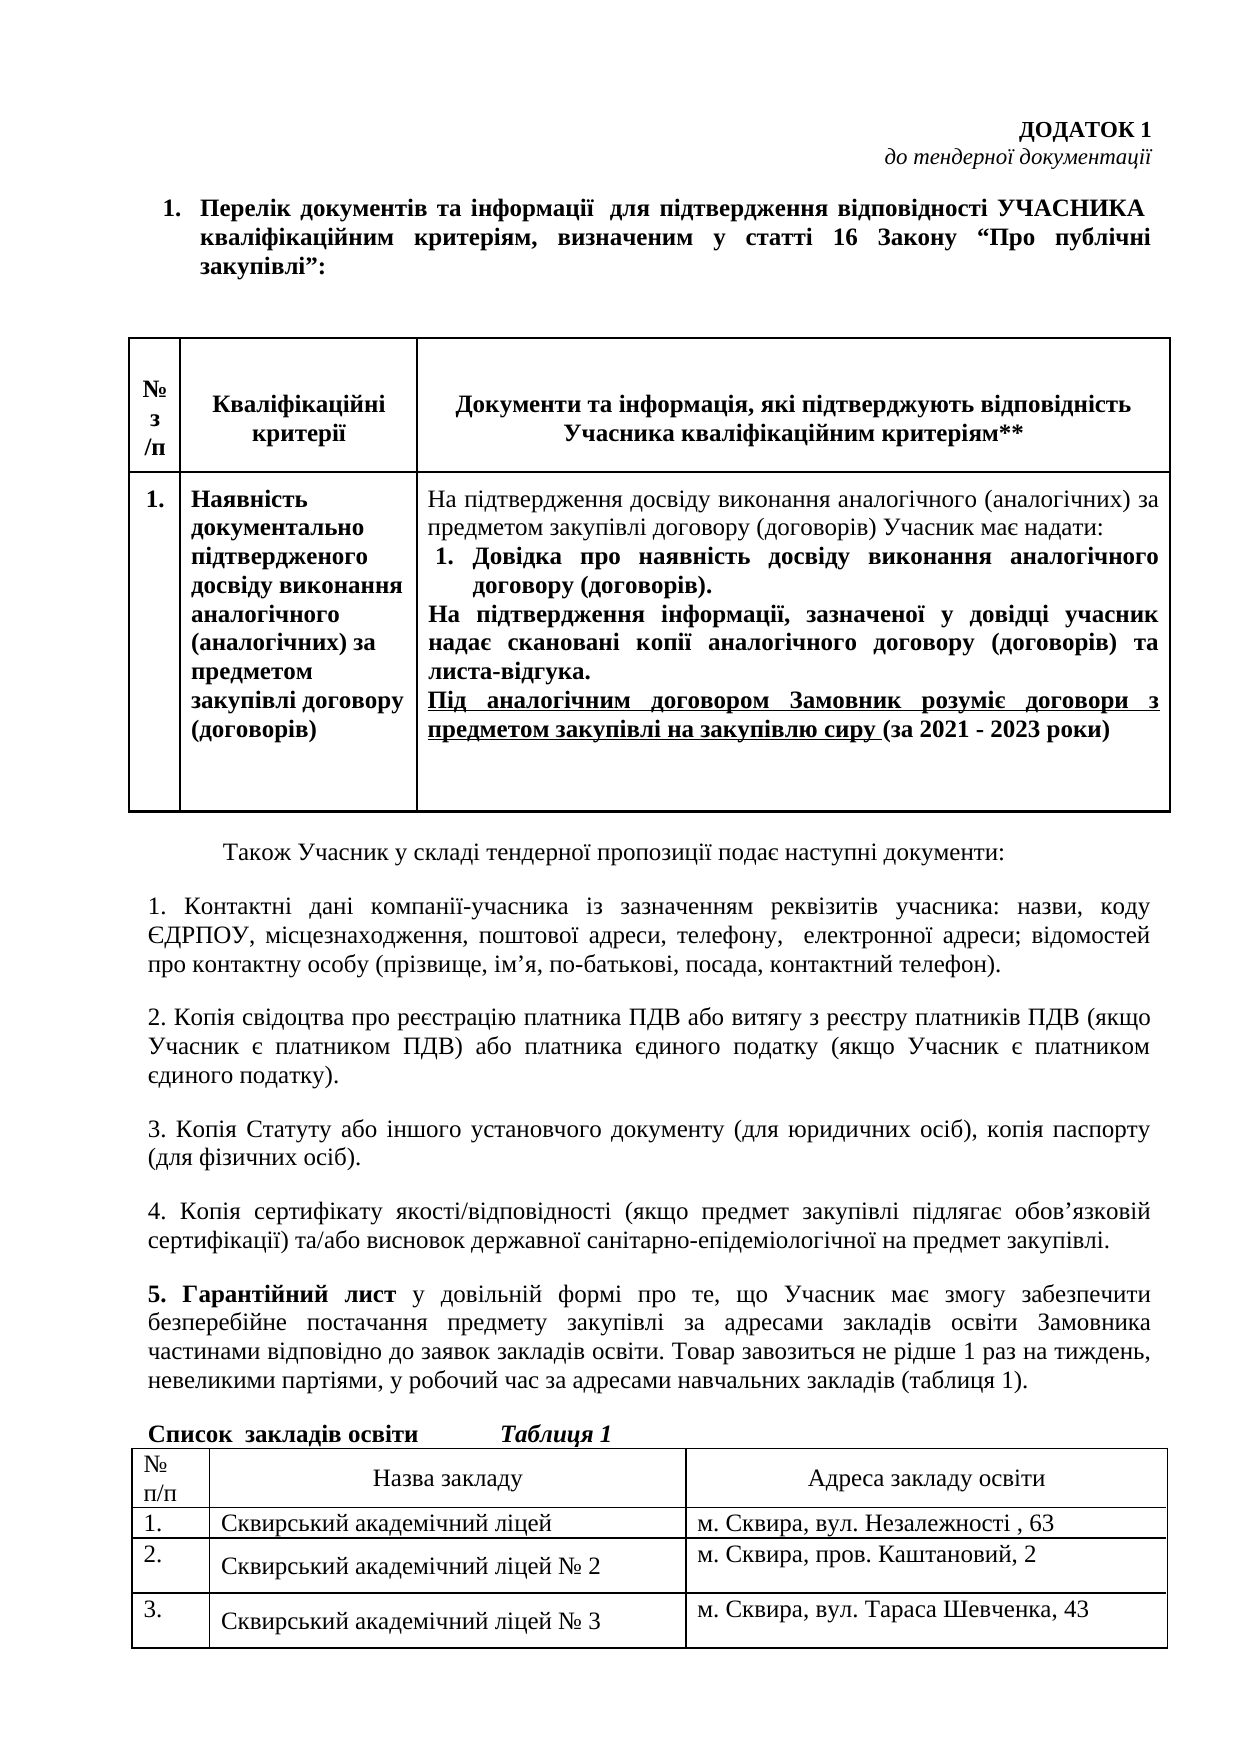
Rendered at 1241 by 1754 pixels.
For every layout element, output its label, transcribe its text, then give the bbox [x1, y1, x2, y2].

text 1. Контактні дані компанії-учасника із зазначенням реквізитів учасника: назви, коду ЄДРПОУ, місцезнаходження, поштової адреси, телефону, електронної адреси; відомостей про контактну особу (прізвище, ім’я, по-батькові, посада, контактний телефон). [148, 891, 1152, 977]
text ДОДАТОК 1 [737, 117, 1152, 143]
text до тендерної документації [737, 143, 1152, 169]
list Перелік документів та інформації для підтвердження відповідності УЧАСНИКА кваліфікаційним критеріям, визначеним у статті 16 Закону “Про публічні закупівлі”: [162, 193, 1152, 279]
table_cell Сквирський академічний ліцей № 2 [210, 1539, 685, 1592]
table_cell м. Сквира, пров. Каштановий, 2 [687, 1537, 1167, 1592]
table_cell Сквирський академічний ліцей № 3 [210, 1594, 685, 1647]
table_cell м. Сквира, вул. Тараса Шевченка, 43 [687, 1592, 1167, 1647]
table_cell Наявність документально підтвердженого досвіду виконання аналогічного (аналогічних) за предметом закупівлі договору (договорів) [181, 473, 416, 810]
table_header Кваліфікаційні критерії [181, 339, 416, 471]
text Також Учасник у складі тендерної пропозиції подає наступні документи: [148, 837, 1152, 866]
text 2. Копія свідоцтва про реєстрацію платника ПДВ або витягу з реєстру платників ПДВ (якщо Учасник є платником ПДВ) або платника єдиного податку (якщо Учасник є платником єдиного податку). [148, 1002, 1152, 1089]
table_header № п/п [133, 1449, 209, 1507]
table_header Назва закладу [210, 1449, 685, 1507]
text 5. Гарантійний лист у довільній формі про те, що Учасник має змогу забезпечити безперебійне постачання предмету закупівлі за адресами закладів освіти Замовника частинами відповідно до заявок закладів освіти. Товар завозиться не рідше 1 раз на тиждень, невеликими партіями, у робочий час за адресами навчальних закладів (таблиця 1). [148, 1279, 1152, 1394]
text Список закладів освіти Таблиця 1 [148, 1419, 1152, 1447]
table_header Документи та інформація, які підтверджують відповідність Учасника кваліфікаційним критеріям** [418, 339, 1169, 471]
table_cell м. Сквира, вул. Незалежності , 63 [687, 1507, 1167, 1537]
table_cell 1. [133, 1508, 209, 1537]
table_cell 3. [133, 1594, 209, 1647]
table_header Адреса закладу освіти [687, 1449, 1167, 1507]
table_cell 2. [133, 1539, 209, 1592]
text 4. Копія сертифікату якості/відповідності (якщо предмет закупівлі підлягає обов’язковій сертифікації) та/або висновок державної санітарно-епідеміологічної на предмет закупівлі. [148, 1196, 1152, 1254]
table_header № з/п [130, 339, 179, 471]
text 3. Копія Статуту або іншого установчого документу (для юридичних осіб), копія паспорту (для фізичних осіб). [148, 1114, 1152, 1171]
table_cell Сквирський академічний ліцей [210, 1508, 685, 1537]
table_cell На підтвердження досвіду виконання аналогічного (аналогічних) за предметом закупівлі договору (договорів) Учасник має надати: Довідка про наявність досвіду виконання аналогічного договору (договорів). На підтвердження інформації, зазначеної у довідці учасник надає скановані копії аналогічного договору (договорів) та листа-відгука. Під аналогічним договором Замовник розуміє договори з предметом закупівлі на закупівлю сиру (за 2021 - 2023 роки) [418, 473, 1169, 810]
table_cell 1. [130, 473, 179, 810]
